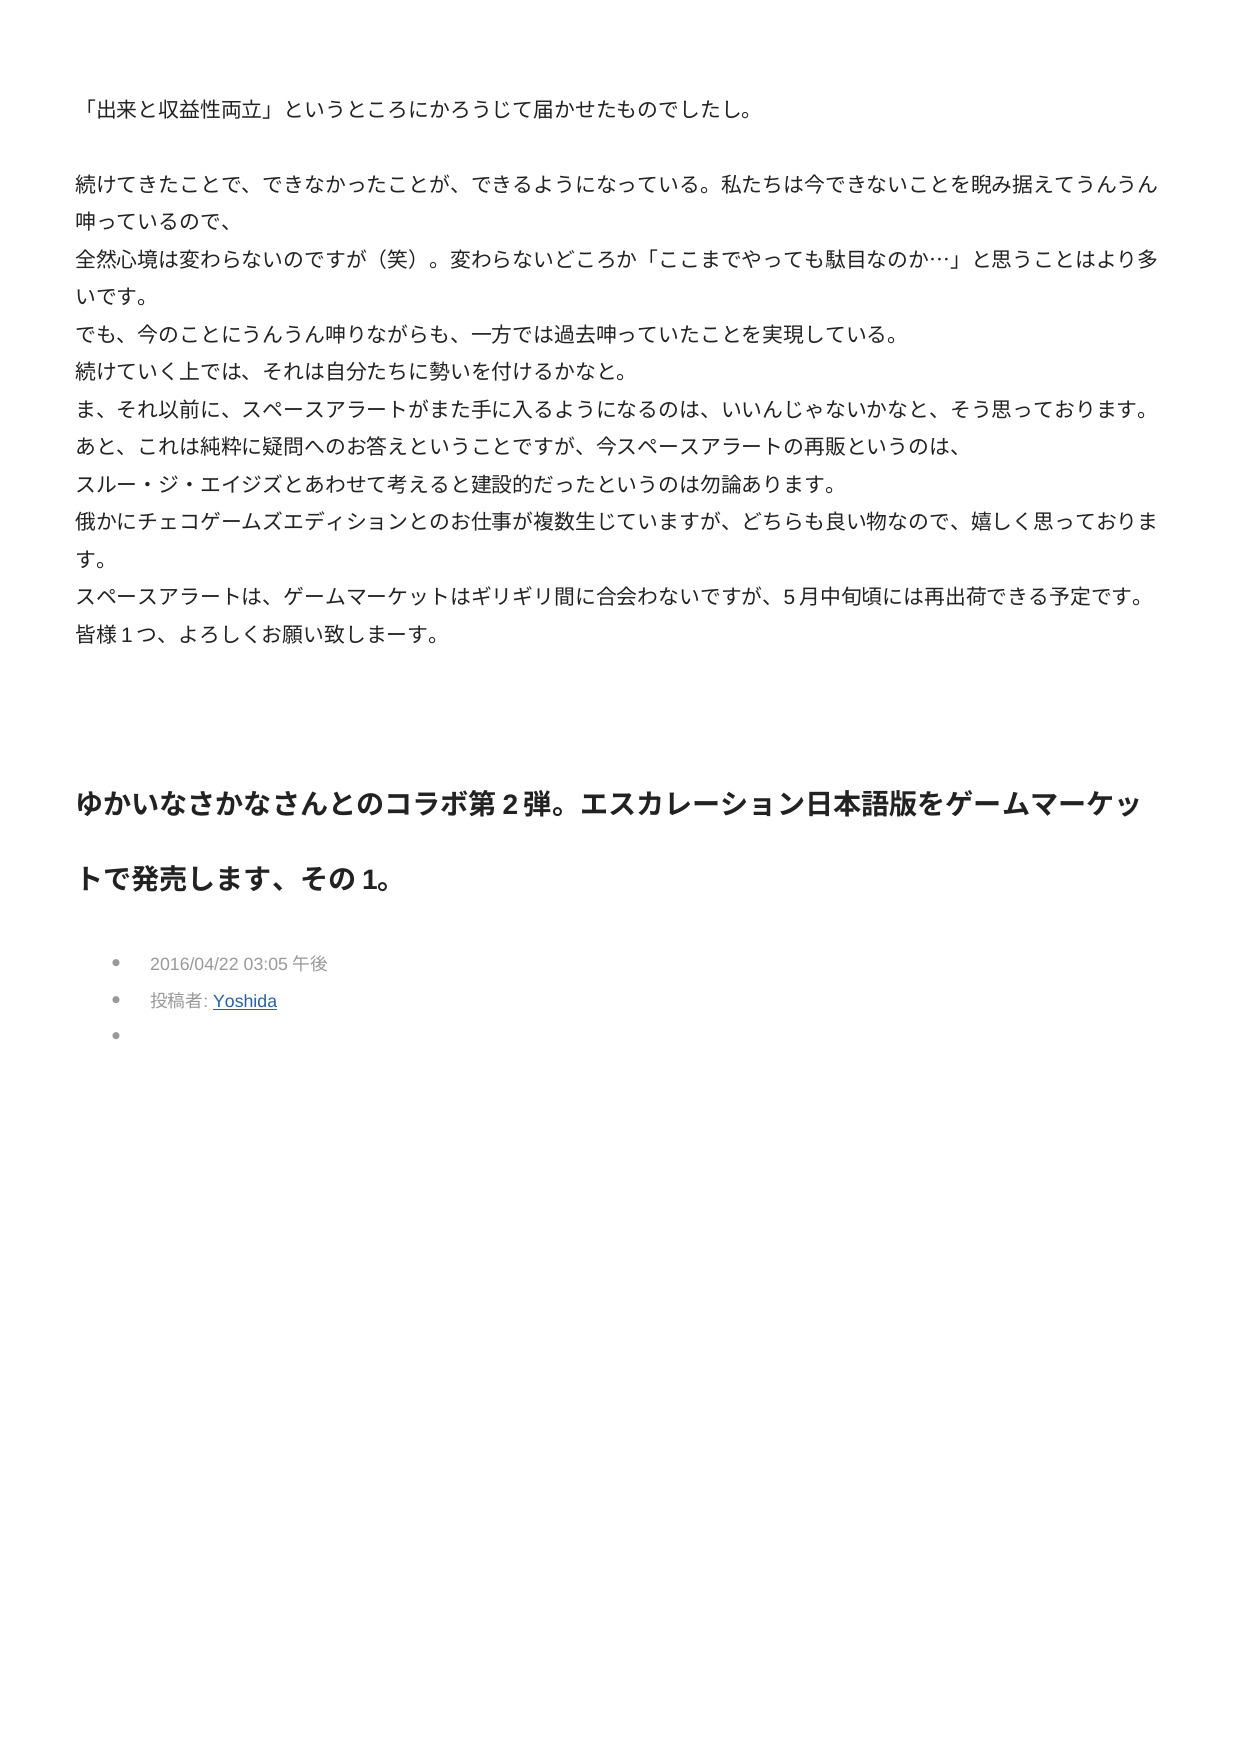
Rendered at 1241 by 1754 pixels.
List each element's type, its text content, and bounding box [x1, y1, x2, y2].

text ゆかいなさかなさんとのコラボ第2弾。エスカレーション日本語版をゲームマーケットで発売します、その1。 [75, 764, 1165, 914]
list 2016/04/22 03:05 午後 [112, 944, 1165, 981]
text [75, 89, 1165, 652]
list 投稿者: Yoshida [112, 981, 1165, 1019]
